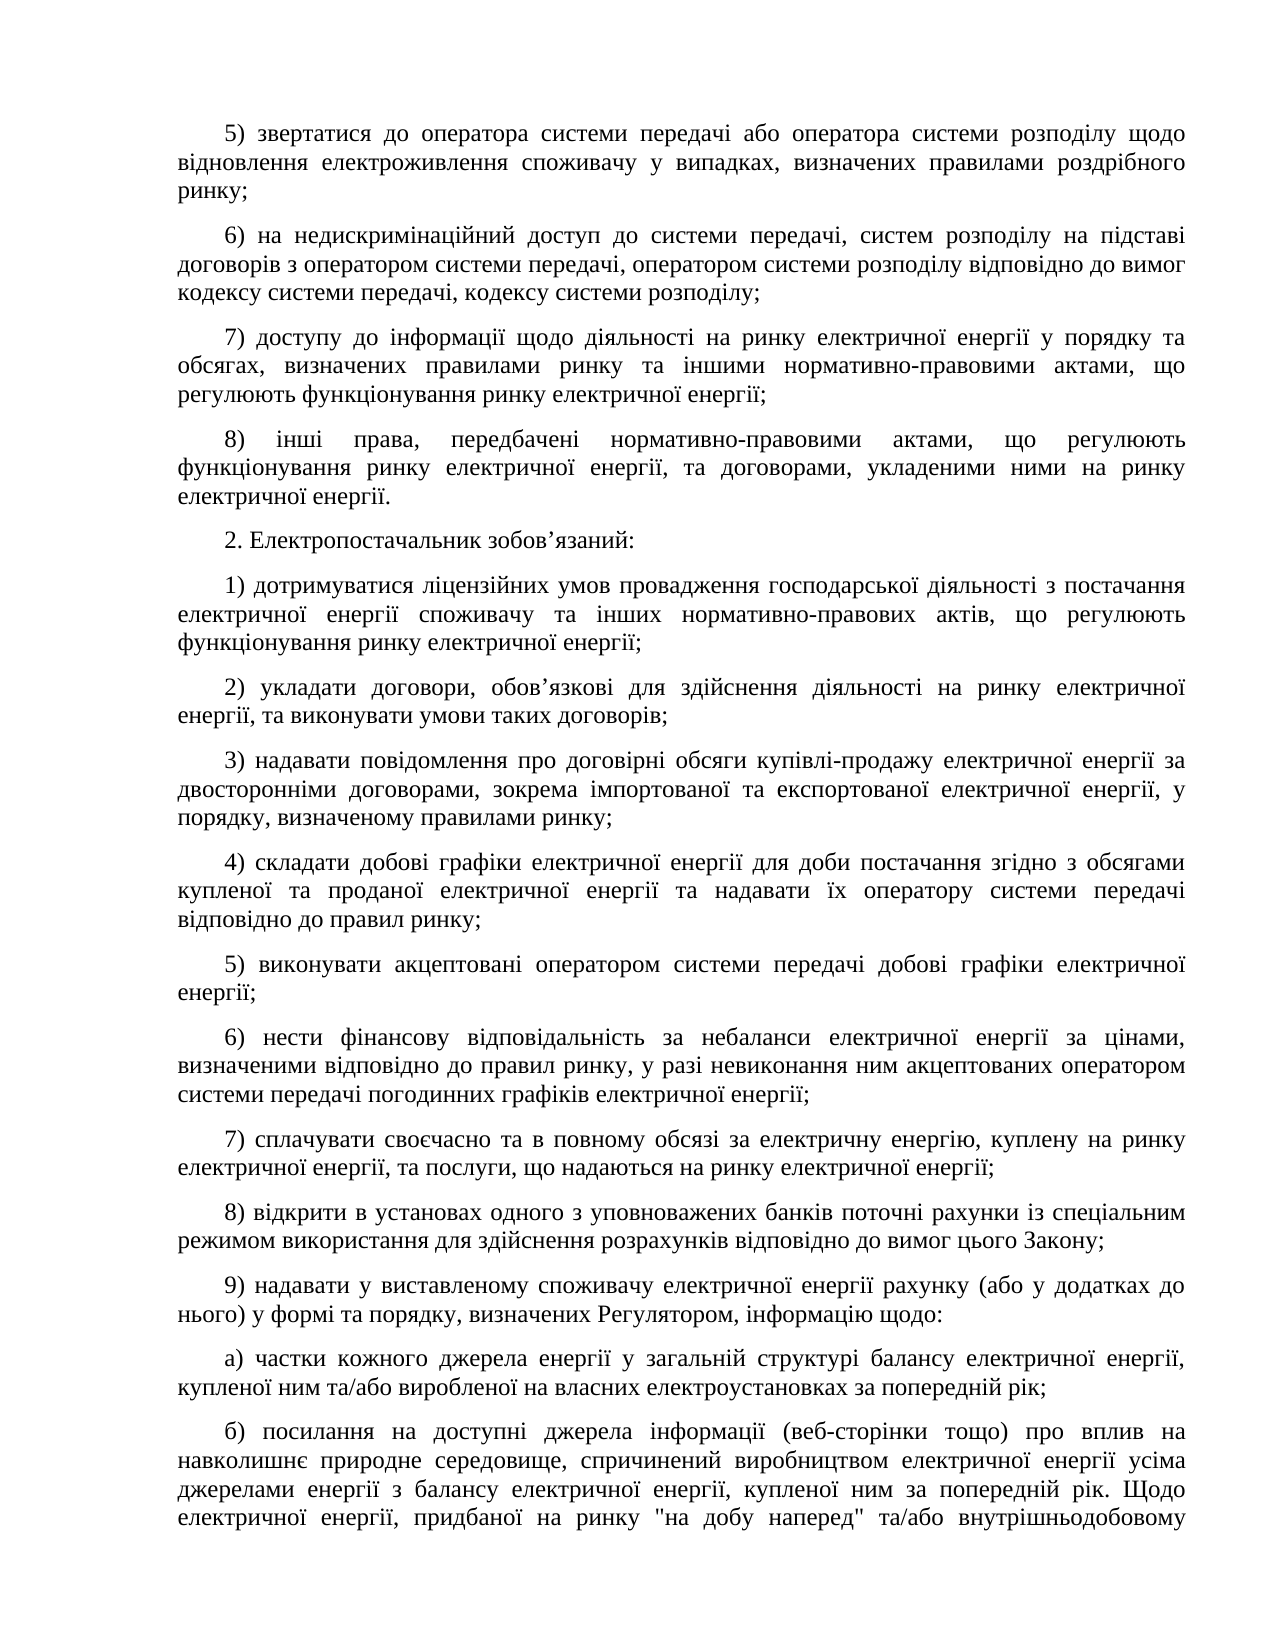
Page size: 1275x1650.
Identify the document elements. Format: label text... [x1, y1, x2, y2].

text 4) складати добові графіки електричної енергії для доби постачання згідно з обсягами купленої та проданої електричної енергії та надавати їх оператору системи передачі відповідно до правил ринку; [177, 847, 1186, 933]
text 1) дотримуватися ліцензійних умов провадження господарської діяльності з постачання електричної енергії споживачу та інших нормативно-правових актів, що регулюють функціонування ринку електричної енергії; [177, 570, 1186, 656]
text а) частки кожного джерела енергії у загальній структурі балансу електричної енергії, купленої ним та/або виробленої на власних електроустановках за попередній рік; [177, 1343, 1186, 1401]
text 3) надавати повідомлення про договірні обсяги купівлі-продажу електричної енергії за двосторонніми договорами, зокрема імпортованої та експортованої електричної енергії, у порядку, визначеному правилами ринку; [177, 745, 1186, 831]
text 5) звертатися до оператора системи передачі або оператора системи розподілу щодо відновлення електроживлення споживачу у випадках, визначених правилами роздрібного ринку; [177, 118, 1186, 204]
text 6) нести фінансову відповідальність за небаланси електричної енергії за цінами, визначеними відповідно до правил ринку, у разі невиконання ним акцептованих оператором системи передачі погодинних графіків електричної енергії; [177, 1022, 1186, 1108]
text 9) надавати у виставленому споживачу електричної енергії рахунку (або у додатках до нього) у формі та порядку, визначених Регулятором, інформацію щодо: [177, 1270, 1186, 1327]
text 8) інші права, передбачені нормативно-правовими актами, що регулюють функціонування ринку електричної енергії, та договорами, укладеними ними на ринку електричної енергії. [177, 424, 1186, 510]
text 7) доступу до інформації щодо діяльності на ринку електричної енергії у порядку та обсягах, визначених правилами ринку та іншими нормативно-правовими актами, що регулюють функціонування ринку електричної енергії; [177, 322, 1186, 408]
text 5) виконувати акцептовані оператором системи передачі добові графіки електричної енергії; [177, 949, 1186, 1006]
text 2) укладати договори, обов’язкові для здійснення діяльності на ринку електричної енергії, та виконувати умови таких договорів; [177, 672, 1186, 729]
text 6) на недискримінаційний доступ до системи передачі, систем розподілу на підставі договорів з оператором системи передачі, оператором системи розподілу відповідно до вимог кодексу системи передачі, кодексу системи розподілу; [177, 220, 1186, 306]
text 8) відкрити в установах одного з уповноважених банків поточні рахунки із спеціальним режимом використання для здійснення розрахунків відповідно до вимог цього Закону; [177, 1197, 1186, 1254]
text 2. Електропостачальник зобов’язаний: [177, 526, 1186, 554]
text 7) сплачувати своєчасно та в повному обсязі за електричну енергію, куплену на ринку електричної енергії, та послуги, що надаються на ринку електричної енергії; [177, 1124, 1186, 1181]
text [177, 1416, 1186, 1531]
